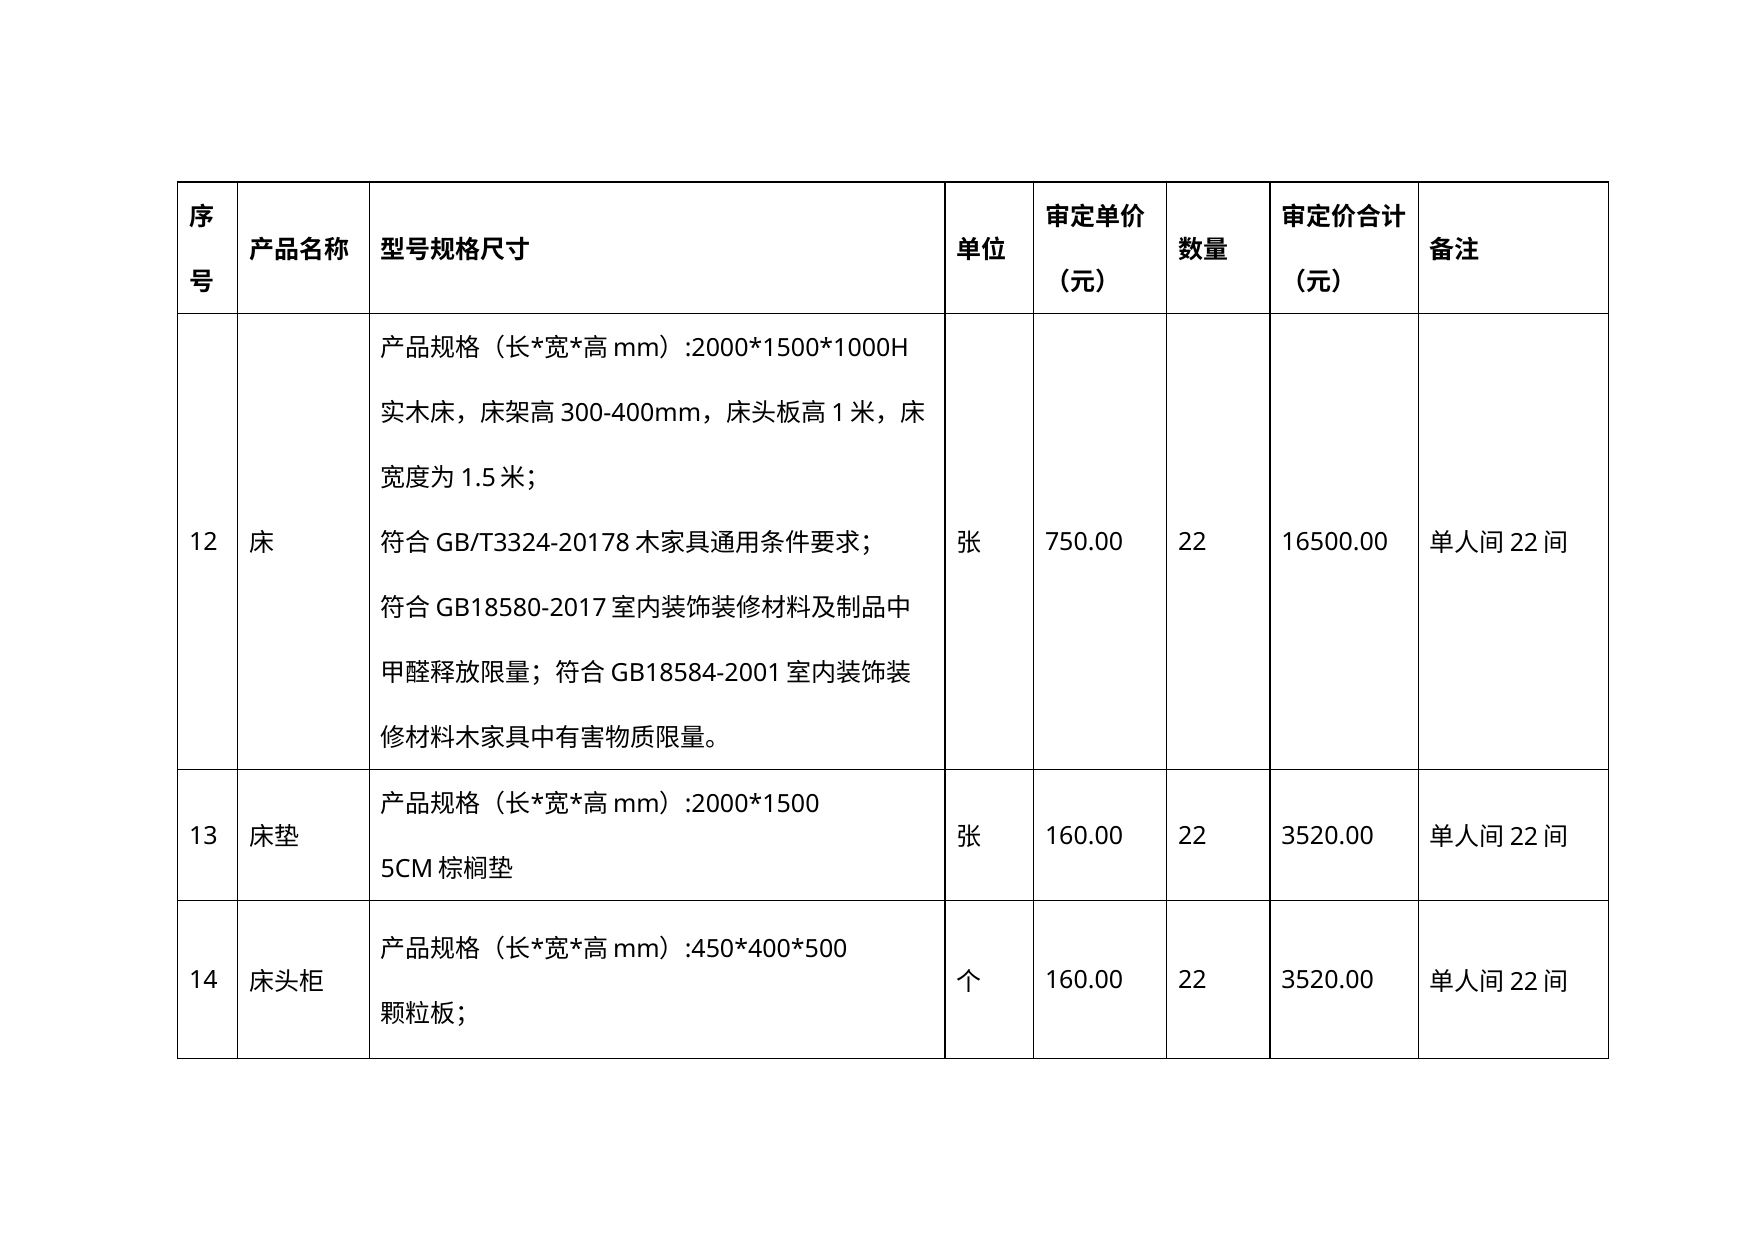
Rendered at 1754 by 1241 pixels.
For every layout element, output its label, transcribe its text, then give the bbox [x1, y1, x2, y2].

table_cell 产品规格（长*宽*高mm）:2000*1500 5CM棕榈垫 [370, 770, 944, 899]
table_cell 单人间22间 [1419, 770, 1608, 899]
table_cell 3520.00 [1271, 901, 1418, 1058]
table_cell 单人间22间 [1419, 901, 1608, 1058]
table_cell 22 [1167, 901, 1269, 1058]
table_header 审定单价 （元） [1034, 183, 1166, 312]
table_cell 16500.00 [1271, 314, 1418, 768]
table_cell 14 [178, 901, 237, 1058]
table_cell 160.00 [1034, 770, 1166, 899]
table_cell 3520.00 [1271, 770, 1418, 899]
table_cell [370, 901, 944, 1058]
table_cell 产品规格（长*宽*高mm）:2000*1500*1000H 实木床，床架高300-400mm，床头板高1米，床宽度为1.5米； 符合GB/T3324-20178木家具通用条件要求； 符合GB18580-2017室内装饰装修材料及制品中甲醛释放限量；符合GB18584-2001室内装饰装修材料木家具中有害物质限量。 [370, 314, 944, 768]
table_cell 13 [178, 770, 237, 899]
table_header 单位 [946, 183, 1033, 312]
table_cell 个 [946, 901, 1033, 1058]
table_cell 单人间22间 [1419, 314, 1608, 768]
table_header 数量 [1167, 183, 1269, 312]
table_cell 750.00 [1034, 314, 1166, 768]
table_header 序号 [178, 183, 237, 312]
table_cell 床 [238, 314, 369, 768]
table_header 审定价合计 （元） [1271, 183, 1418, 312]
table_cell 12 [178, 314, 237, 768]
table_header 型号规格尺寸 [370, 183, 944, 312]
table_cell 160.00 [1034, 901, 1166, 1058]
table_cell 床垫 [238, 770, 369, 899]
table_cell 22 [1167, 770, 1269, 899]
table_cell 床头柜 [238, 901, 369, 1058]
table_header 产品名称 [238, 183, 369, 312]
table_header 备注 [1419, 183, 1608, 312]
table_cell 22 [1167, 314, 1269, 768]
table_cell 张 [946, 314, 1033, 768]
table_cell 张 [946, 770, 1033, 899]
